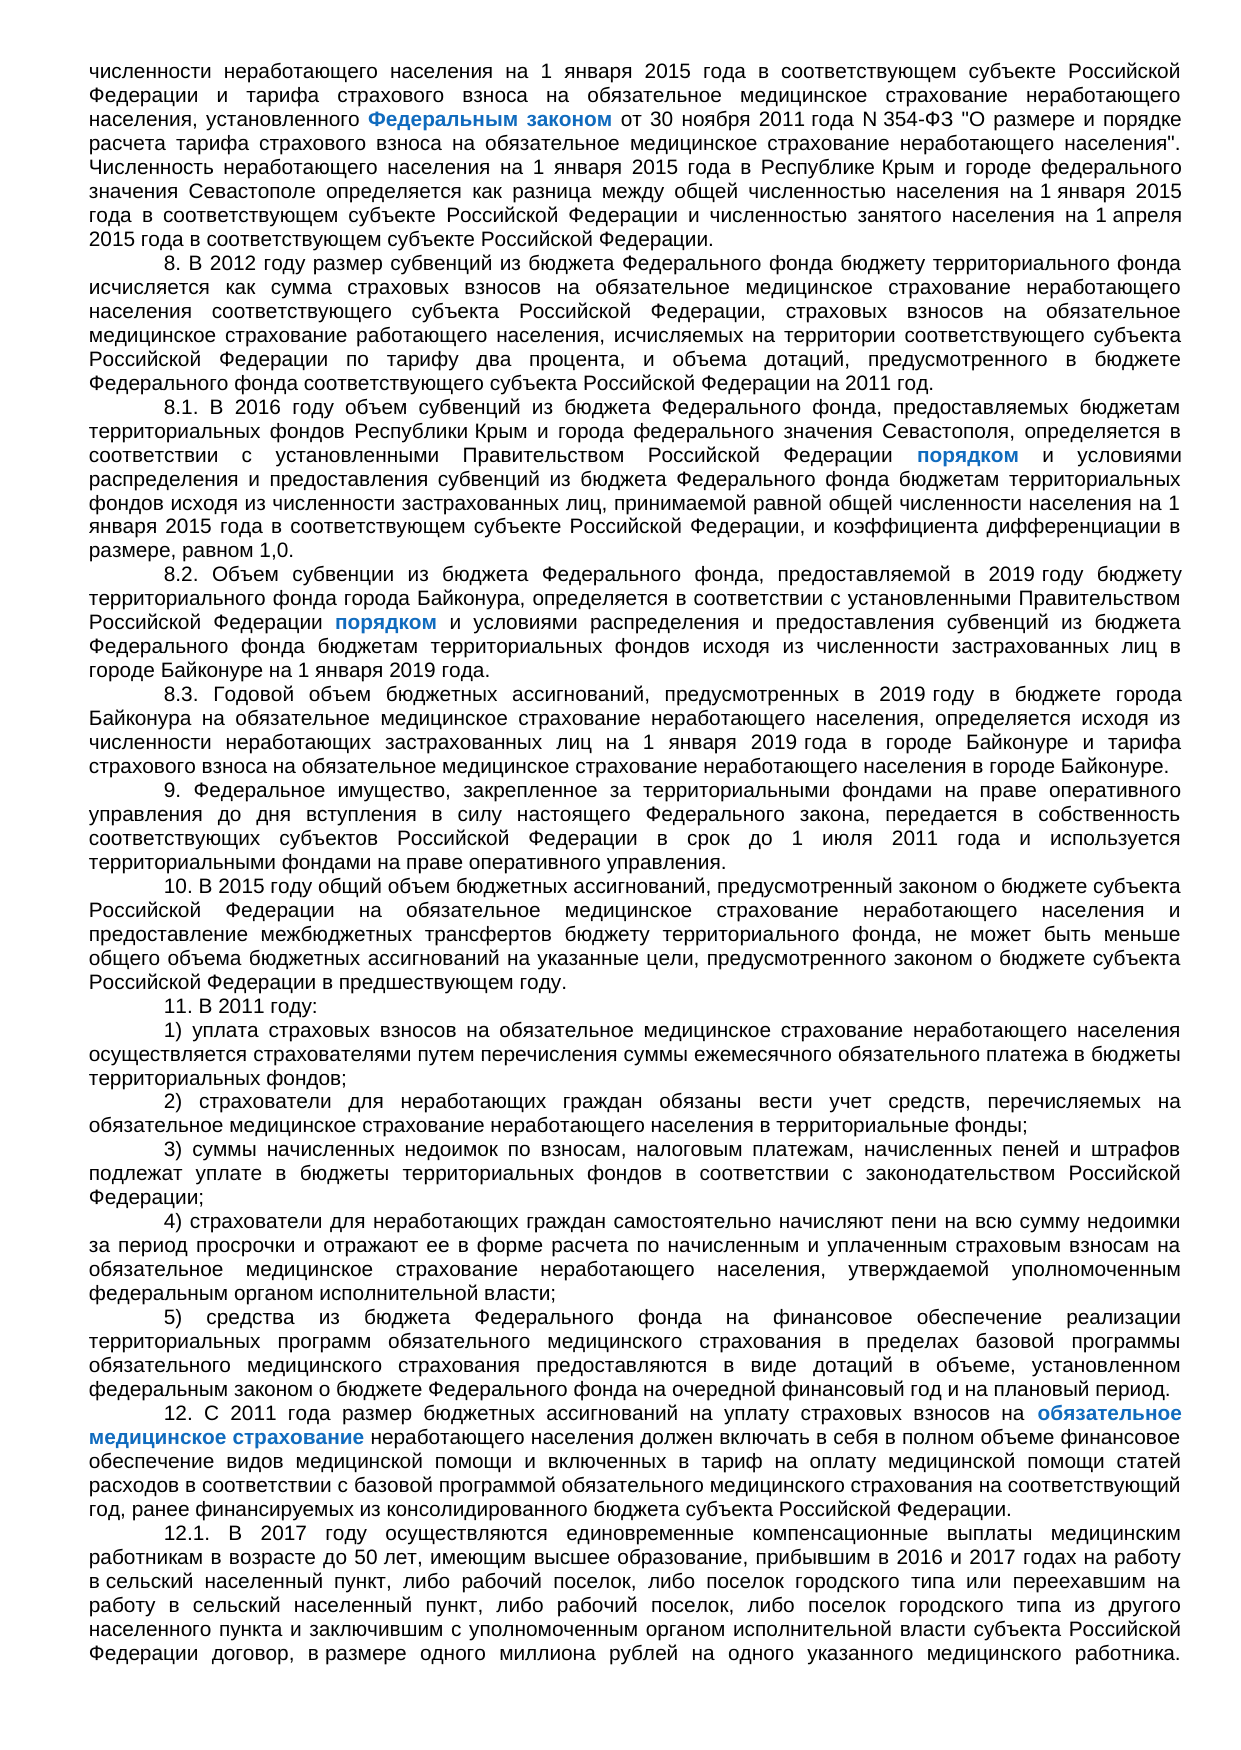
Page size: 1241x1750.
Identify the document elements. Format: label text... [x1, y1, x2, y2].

text 9. Федеральное имущество, закрепленное за территориальными фондами на праве оперативного управления до дня вступления в силу настоящего Федерального закона, передается в собственность соответствующих субъектов Российской Федерации в срок до 1 июля 2011 года и используется территориальными фондами на праве оперативного управления. [89, 778, 1182, 874]
text 3) суммы начисленных недоимок по взносам, налоговым платежам, начисленных пеней и штрафов подлежат уплате в бюджеты территориальных фондов в соответствии с законодательством Российской Федерации; [89, 1137, 1182, 1209]
text 5) средства из бюджета Федерального фонда на финансовое обеспечение реализации территориальных программ обязательного медицинского страхования в пределах базовой программы обязательного медицинского страхования предоставляются в виде дотаций в объеме, установленном федеральным законом о бюджете Федерального фонда на очередной финансовый год и на плановый период. [89, 1305, 1182, 1401]
text 2) страхователи для неработающих граждан обязаны вести учет средств, перечисляемых на обязательное медицинское страхование неработающего населения в территориальные фонды; [89, 1089, 1182, 1137]
text 12. С 2011 года размер бюджетных ассигнований на уплату страховых взносов на обязательное медицинское страхование неработающего населения должен включать в себя в полном объеме финансовое обеспечение видов медицинской помощи и включенных в тариф на оплату медицинской помощи статей расходов в соответствии с базовой программой обязательного медицинского страхования на соответствующий год, ранее финансируемых из консолидированного бюджета субъекта Российской Федерации. [89, 1401, 1182, 1521]
text 8.1. В 2016 году объем субвенций из бюджета Федерального фонда, предоставляемых бюджетам территориальных фондов Республики Крым и города федерального значения Севастополя, определяется в соответствии с установленными Правительством Российской Федерации порядком и условиями распределения и предоставления субвенций из бюджета Федерального фонда бюджетам территориальных фондов исходя из численности застрахованных лиц, принимаемой равной общей численности населения на 1 января 2015 года в соответствующем субъекте Российской Федерации, и коэффициента дифференциации в размере, равном 1,0. [89, 394, 1182, 562]
text 10. В 2015 году общий объем бюджетных ассигнований, предусмотренный законом о бюджете субъекта Российской Федерации на обязательное медицинское страхование неработающего населения и предоставление межбюджетных трансфертов бюджету территориального фонда, не может быть меньше общего объема бюджетных ассигнований на указанные цели, предусмотренного законом о бюджете субъекта Российской Федерации в предшествующем году. [89, 874, 1182, 993]
text 4) страхователи для неработающих граждан самостоятельно начисляют пени на всю сумму недоимки за период просрочки и отражают ее в форме расчета по начисленным и уплаченным страховым взносам на обязательное медицинское страхование неработающего населения, утверждаемой уполномоченным федеральным органом исполнительной власти; [89, 1209, 1182, 1305]
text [89, 59, 1182, 251]
text 8.3. Годовой объем бюджетных ассигнований, предусмотренных в 2019 году в бюджете города Байконура на обязательное медицинское страхование неработающего населения, определяется исходя из численности неработающих застрахованных лиц на 1 января 2019 года в городе Байконуре и тарифа страхового взноса на обязательное медицинское страхование неработающего населения в городе Байконуре. [89, 682, 1182, 778]
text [89, 1521, 1182, 1664]
text 11. В 2011 году: [89, 993, 1182, 1017]
text 8. В 2012 году размер субвенций из бюджета Федерального фонда бюджету территориального фонда исчисляется как сумма страховых взносов на обязательное медицинское страхование неработающего населения соответствующего субъекта Российской Федерации, страховых взносов на обязательное медицинское страхование работающего населения, исчисляемых на территории соответствующего субъекта Российской Федерации по тарифу два процента, и объема дотаций, предусмотренного в бюджете Федерального фонда соответствующего субъекта Российской Федерации на 2011 год. [89, 251, 1182, 394]
text 1) уплата страховых взносов на обязательное медицинское страхование неработающего населения осуществляется страхователями путем перечисления суммы ежемесячного обязательного платежа в бюджеты территориальных фондов; [89, 1017, 1182, 1089]
text 8.2. Объем субвенции из бюджета Федерального фонда, предоставляемой в 2019 году бюджету территориального фонда города Байконура, определяется в соответствии с установленными Правительством Российской Федерации порядком и условиями распределения и предоставления субвенций из бюджета Федерального фонда бюджетам территориальных фондов исходя из численности застрахованных лиц в городе Байконуре на 1 января 2019 года. [89, 562, 1182, 682]
